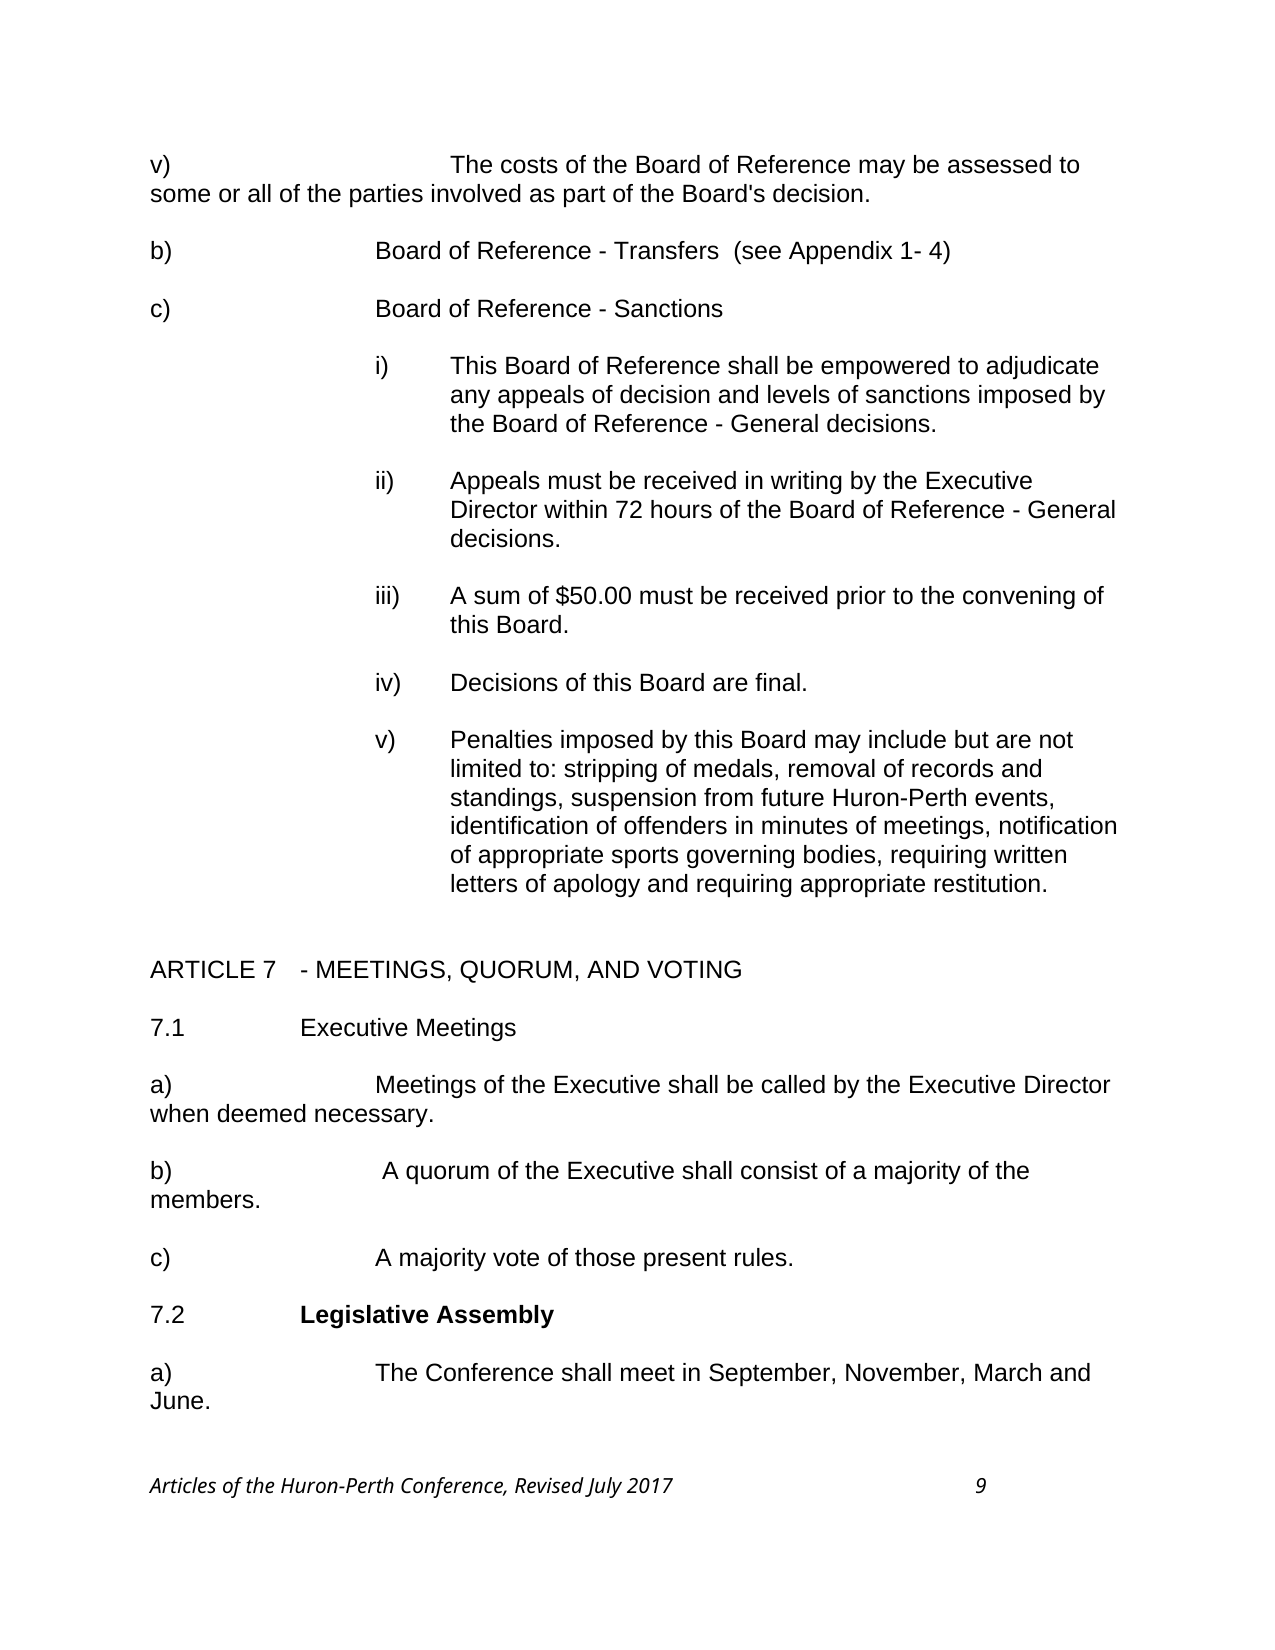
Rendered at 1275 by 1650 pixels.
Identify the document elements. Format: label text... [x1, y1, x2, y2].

list Executive Meetings [150, 1012, 1125, 1041]
text Penalties imposed by this Board may include but are not limited to: stripping of medals, removal of records and standings, suspension from future Huron-Perth events, identification of offenders in minutes of meetings, notification of appropriate sports governing bodies, requiring written letters of apology and requiring appropriate restitution. [375, 725, 1125, 897]
text A sum of $50.00 must be received prior to the convening of this Board. [375, 581, 1125, 639]
list A quorum of the Executive shall consist of a majority of the members. [150, 1156, 1125, 1214]
list Legislative Assembly [150, 1300, 1125, 1329]
text This Board of Reference shall be empowered to adjudicate any appeals of decision and levels of sanctions imposed by the Board of Reference - General decisions. [375, 351, 1125, 437]
list - MEETINGS, QUORUM, AND VOTING [150, 955, 1125, 984]
list The costs of the Board of Reference may be assessed to some or all of the parties involved as part of the Board's decision. [150, 150, 1125, 207]
text Decisions of this Board are final. [375, 667, 1125, 696]
list Meetings of the Executive shall be called by the Executive Director when deemed necessary. [150, 1070, 1125, 1127]
list The Conference shall meet in September, November, March and June. [150, 1357, 1125, 1415]
list Board of Reference - Sanctions [150, 294, 1125, 322]
text Appeals must be received in writing by the Executive Director within 72 hours of the Board of Reference - General decisions. [375, 466, 1125, 552]
list A majority vote of those present rules. [150, 1242, 1125, 1271]
list Board of Reference - Transfers (see Appendix 1- 4) [150, 236, 1125, 265]
